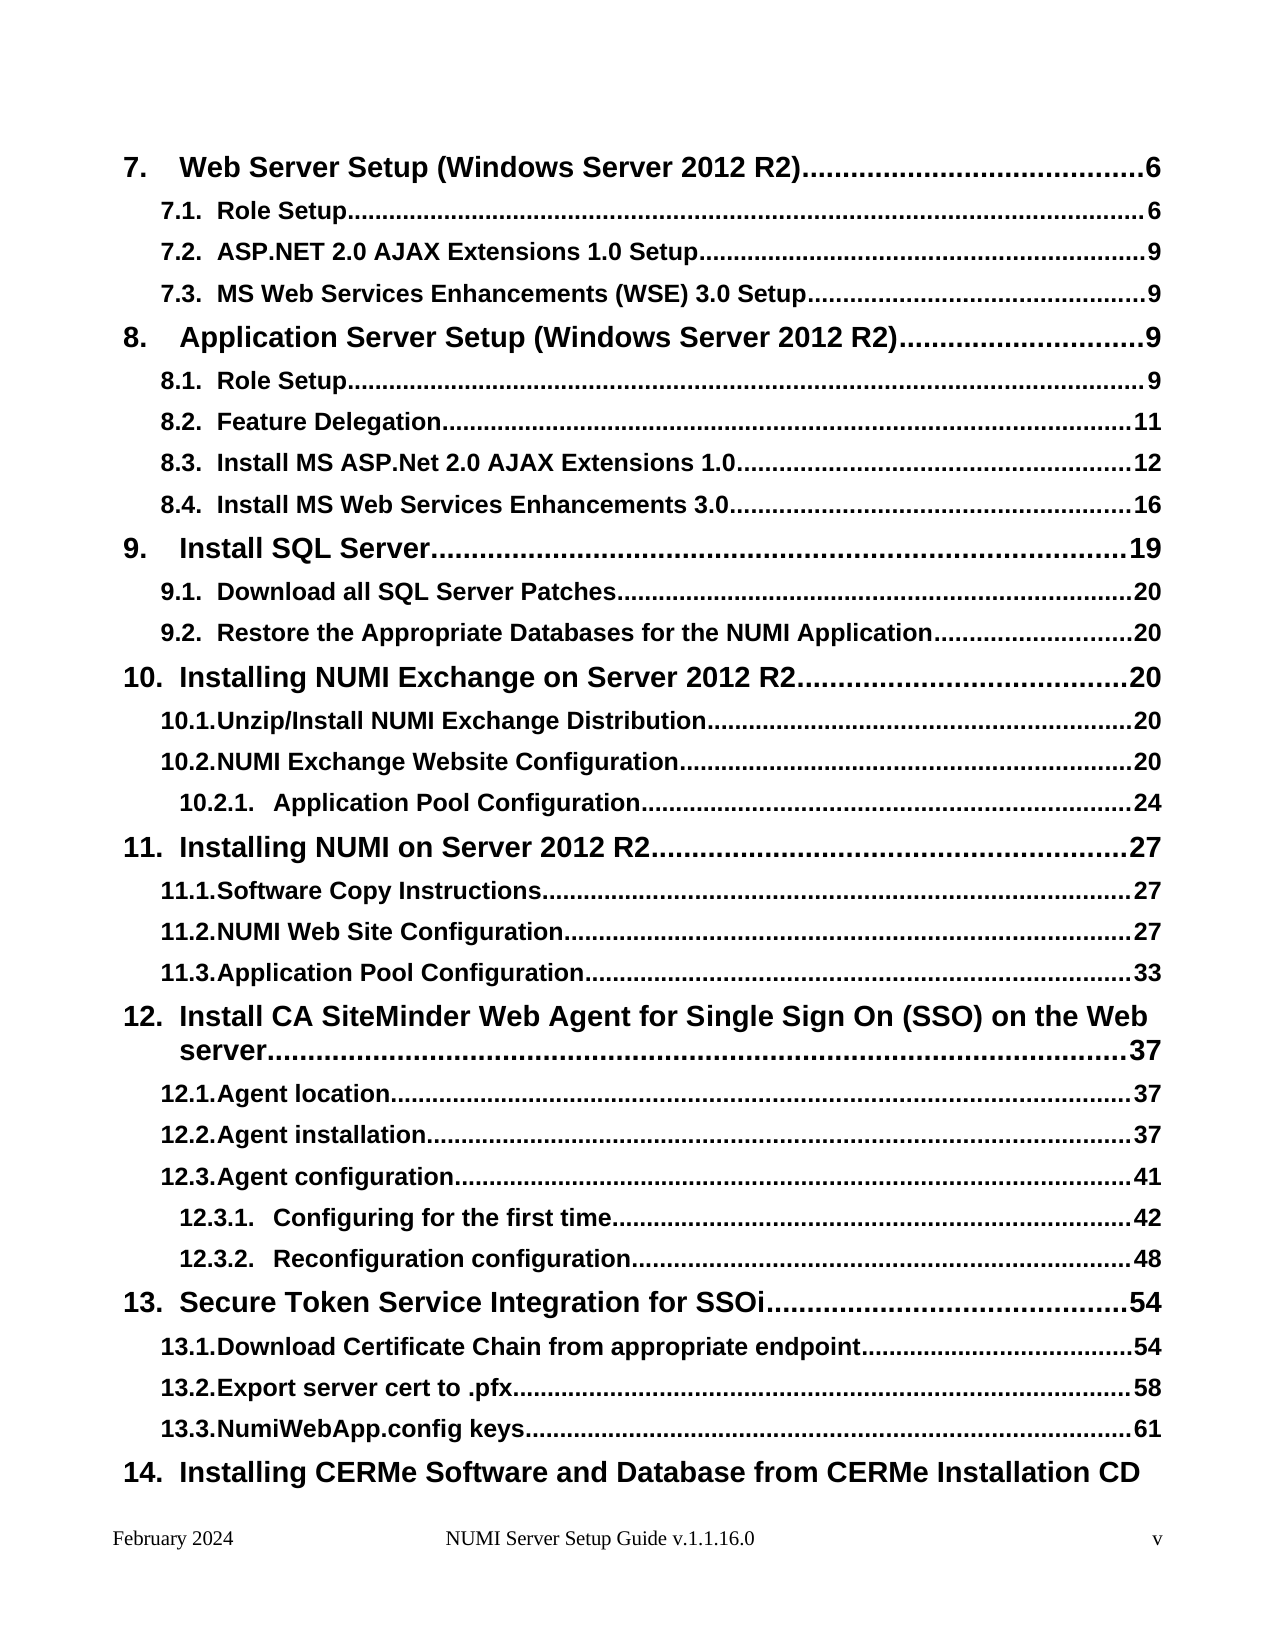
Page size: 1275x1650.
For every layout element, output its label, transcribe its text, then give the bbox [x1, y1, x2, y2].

text 9. Install SQL Server 19 [123, 531, 1162, 564]
text 13.1. Download Certificate Chain from appropriate endpoint 54 [160, 1331, 1162, 1360]
text 13.2. Export server cert to .pfx 58 [160, 1373, 1162, 1401]
text 10.1. Unzip/Install NUMI Exchange Distribution 20 [160, 706, 1162, 734]
text 8.3. Install MS ASP.Net 2.0 AJAX Extensions 1.0 12 [160, 448, 1162, 477]
text 11. Installing NUMI on Server 2012 R2 27 [123, 829, 1162, 863]
text 7.1. Role Setup 6 [160, 196, 1162, 225]
text 10.2.1. Application Pool Configuration 24 [179, 788, 1162, 817]
text 8.4. Install MS Web Services Enhancements 3.0 16 [160, 490, 1162, 518]
text 8.2. Feature Delegation 11 [160, 407, 1162, 436]
text 11.3. Application Pool Configuration 33 [160, 958, 1162, 987]
text 13. Secure Token Service Integration for SSOi 54 [123, 1285, 1162, 1319]
text 7.3. MS Web Services Enhancements (WSE) 3.0 Setup 9 [160, 278, 1162, 307]
text 12. Install CA SiteMinder Web Agent for Single Sign On (SSO) on the Web server 37 [123, 999, 1162, 1067]
text 11.1. Software Copy Instructions 27 [160, 876, 1162, 904]
text 9.2. Restore the Appropriate Databases for the NUMI Application 20 [160, 618, 1162, 647]
text 12.3. Agent configuration 41 [160, 1162, 1162, 1190]
text 10.2. NUMI Exchange Website Configuration 20 [160, 747, 1162, 776]
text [123, 1455, 1162, 1489]
text 13.3. NumiWebApp.config keys 61 [160, 1414, 1162, 1443]
text 8.1. Role Setup 9 [160, 366, 1162, 395]
text 8. Application Server Setup (Windows Server 2012 R2) 9 [123, 320, 1162, 353]
text 10. Installing NUMI Exchange on Server 2012 R2 20 [123, 660, 1162, 693]
text 12.3.2. Reconfiguration configuration 48 [179, 1244, 1162, 1273]
text 12.3.1. Configuring for the first time 42 [179, 1203, 1162, 1232]
text 11.2. NUMI Web Site Configuration 27 [160, 917, 1162, 946]
text 7.2. ASP.NET 2.0 AJAX Extensions 1.0 Setup 9 [160, 237, 1162, 266]
text 7. Web Server Setup (Windows Server 2012 R2) 6 [123, 150, 1162, 183]
text 9.1. Download all SQL Server Patches 20 [160, 577, 1162, 606]
text 12.2. Agent installation 37 [160, 1120, 1162, 1149]
text 12.1. Agent location 37 [160, 1079, 1162, 1108]
